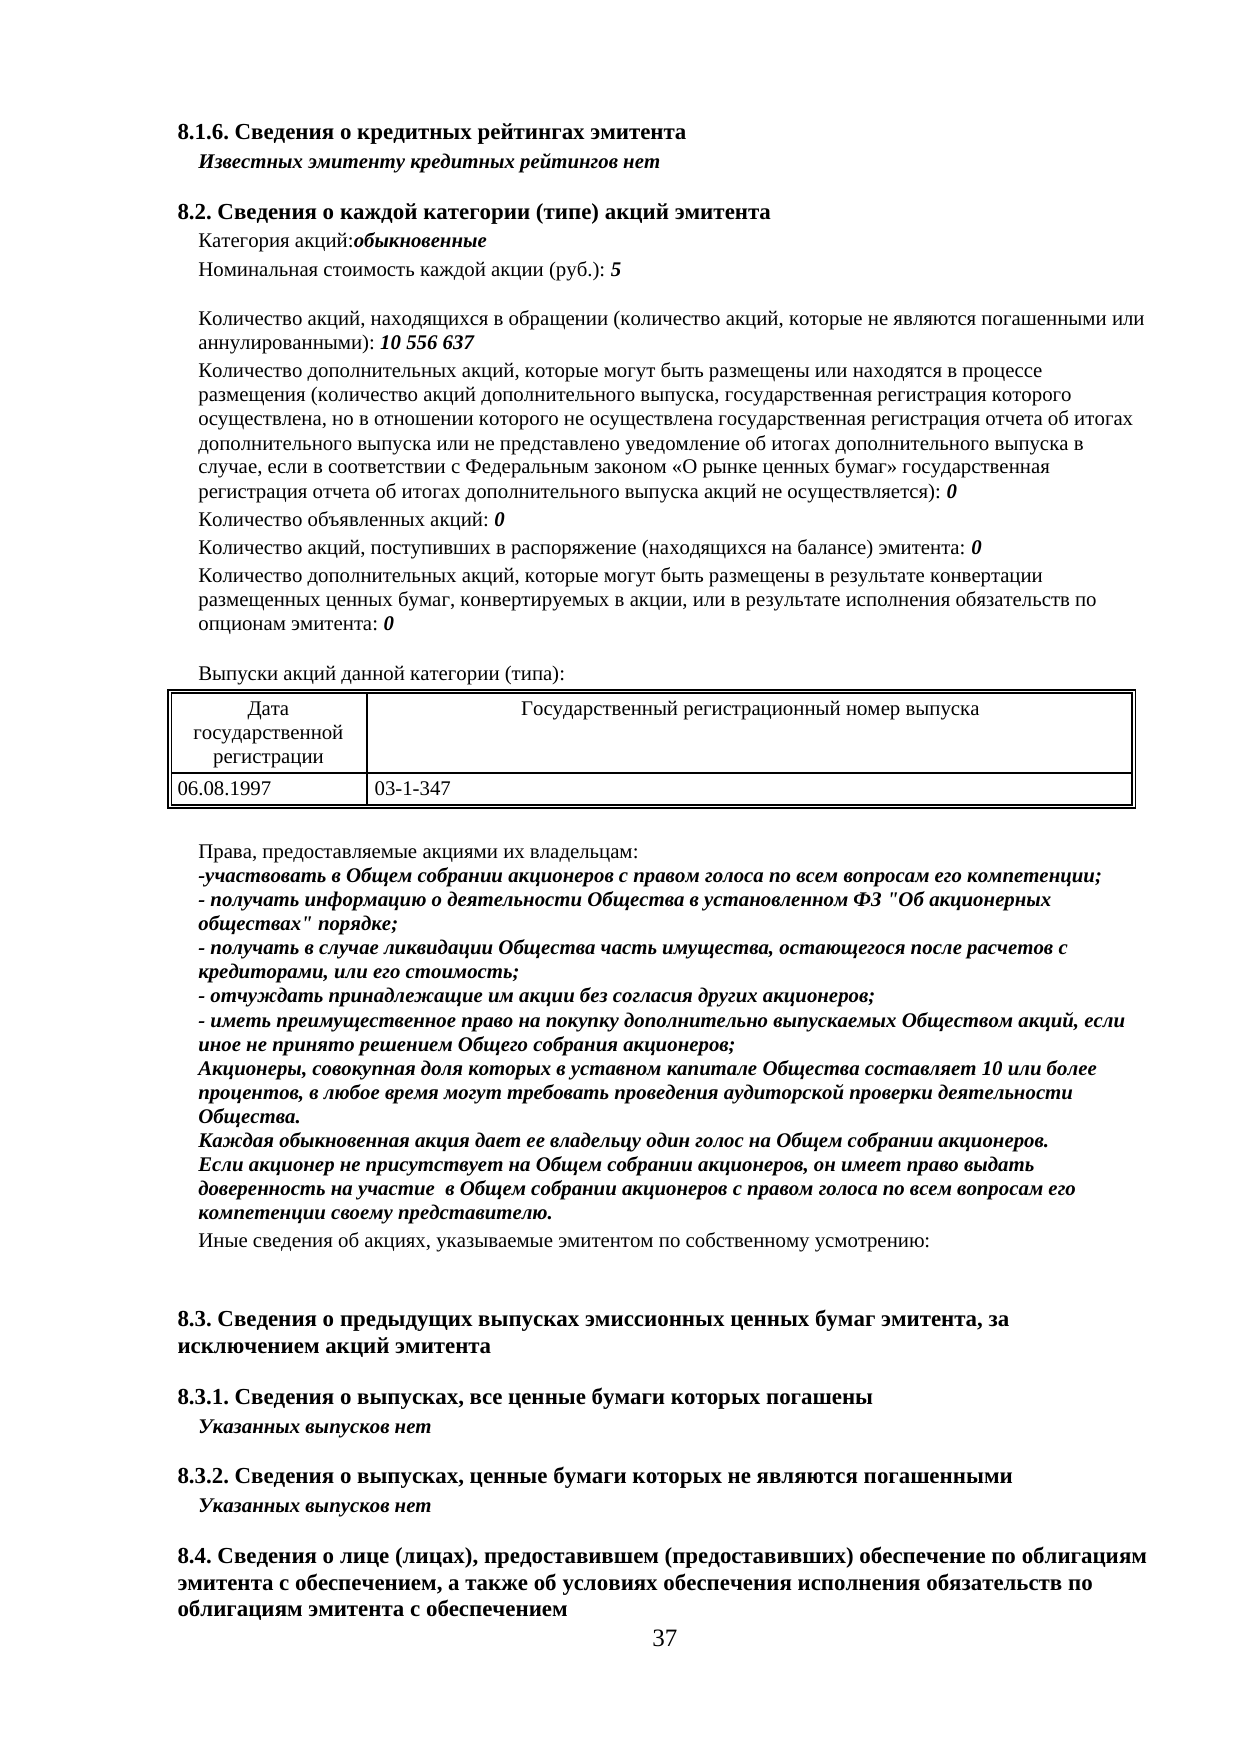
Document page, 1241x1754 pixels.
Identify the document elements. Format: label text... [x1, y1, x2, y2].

text Номинальная стоимость каждой акции (руб.): 5 [198, 256, 1152, 281]
table_header Государственный регистрационный номер выпуска [368, 694, 1131, 772]
text Количество дополнительных акций, которые могут быть размещены или находятся в процессе размещения (количество акций дополнительного выпуска, государственная регистрация которого осуществлена, но в отношении которого не осуществлена государственная регистрация отчета об итогах дополнительного выпуска или не представлено уведомление об итогах дополнительного выпуска в случае, если в соответствии с Федеральным законом «О рынке ценных бумаг» государственная регистрация отчета об итогах дополнительного выпуска акций не осуществляется): 0 [198, 358, 1152, 503]
text 8.2. Сведения о каждой категории (типе) акций эмитента [177, 198, 1152, 224]
text Количество акций, находящихся в обращении (количество акций, которые не являются погашенными или аннулированными): 10 556 637 [198, 306, 1152, 354]
text 8.3.2. Сведения о выпусках, ценные бумаги которых не являются погашенными [177, 1463, 1152, 1489]
text Иные сведения об акциях, указываемые эмитентом по собственному усмотрению: [198, 1228, 1152, 1280]
text Количество дополнительных акций, которые могут быть размещены в результате конвертации размещенных ценных бумаг, конвертируемых в акции, или в результате исполнения обязательств по опционам эмитента: 0 [198, 563, 1152, 635]
text Количество акций, поступивших в распоряжение (находящихся на балансе) эмитента: 0 [198, 535, 1152, 559]
text 8.3.1. Сведения о выпусках, все ценные бумаги которых погашены [177, 1383, 1152, 1409]
text Категория акций:обыкновенные [198, 228, 1152, 252]
text Выпуски акций данной категории (типа): [198, 661, 1152, 685]
text 8.3. Сведения о предыдущих выпусках эмиссионных ценных бумаг эмитента, за исключением акций эмитента [177, 1305, 1152, 1358]
text Права, предоставляемые акциями их владельцам: -участвовать в Общем собрании акционеров с правом голоса по всем вопросам его компетенции; - получать информацию о деятельности Общества в установленном ФЗ "Об акционерных обществах" порядке; - получать в случае ликвидации Общества часть имущества, остающегося после расчетов с кредиторами, или его стоимость; - отчуждать принадлежащие им акции без согласия других акционеров; - иметь преимущественное право на покупку дополнительно выпускаемых Обществом акций, если иное не принято решением Общего собрания акционеров; Акционеры, совокупная доля которых в уставном капитале Общества составляет 10 или более процентов, в любое время могут требовать проведения аудиторской проверки деятельности Общества. Каждая обыкновенная акция дает ее владельцу один голос на Общем собрании акционеров. Если акционер не присутствует на Общем собрании акционеров, он имеет право выдать доверенность на участие в Общем собрании акционеров с правом голоса по всем вопросам его компетенции своему представителю. [198, 839, 1152, 1224]
text Известных эмитенту кредитных рейтингов нет [198, 149, 1152, 173]
text Указанных выпусков нет [198, 1493, 1152, 1517]
text 8.1.6. Сведения о кредитных рейтингах эмитента [177, 118, 1152, 144]
table_cell 03-1-347 [368, 774, 1131, 804]
table_header Дата государственной регистрации [172, 694, 366, 772]
text Количество объявленных акций: 0 [198, 507, 1152, 531]
table_cell 06.08.1997 [172, 774, 366, 804]
text Указанных выпусков нет [198, 1413, 1152, 1438]
text 8.4. Сведения о лице (лицах), предоставившем (предоставивших) обеспечение по облигациям эмитента с обеспечением, а также об условиях обеспечения исполнения обязательств по облигациям эмитента с обеспечением [177, 1542, 1152, 1621]
